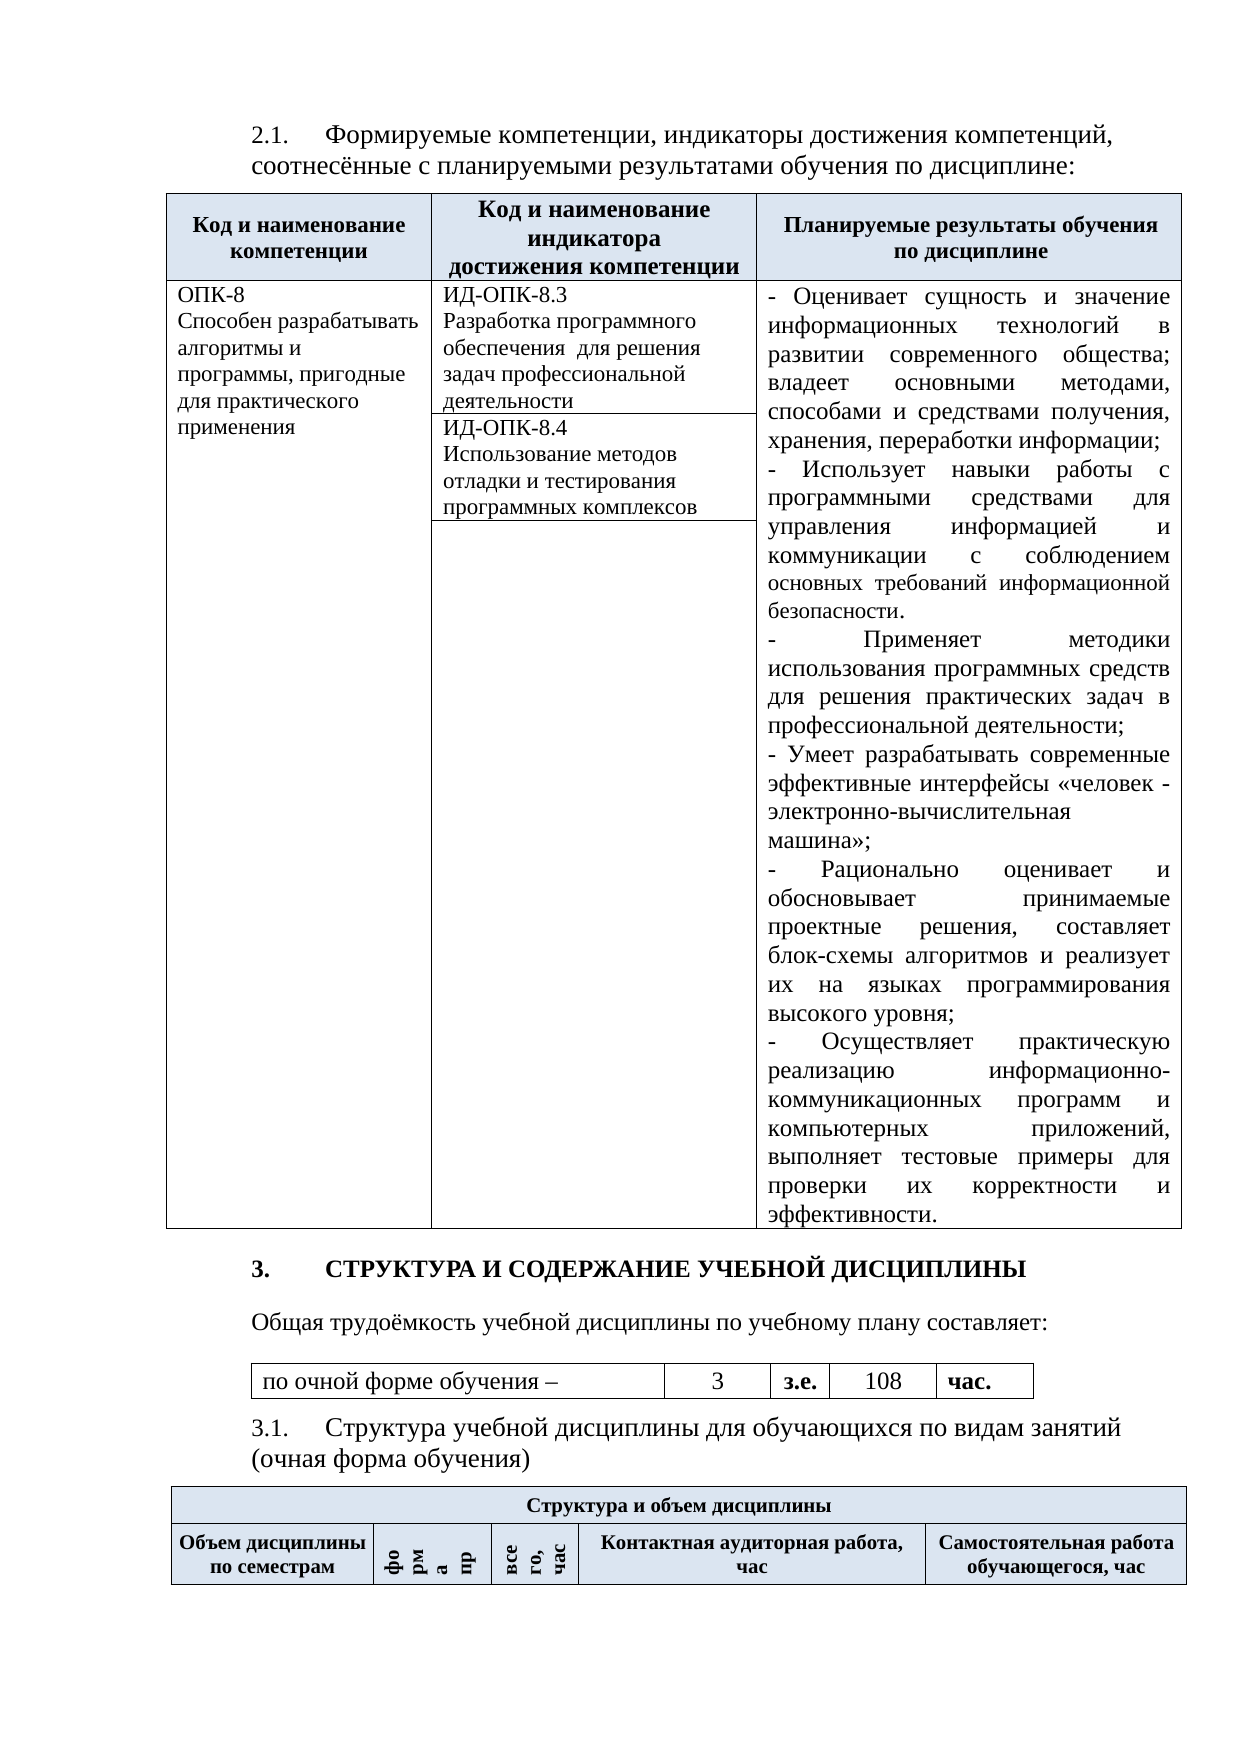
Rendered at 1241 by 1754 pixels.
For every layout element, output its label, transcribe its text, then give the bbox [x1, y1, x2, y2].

table_header по очной форме обучения – [252, 1364, 664, 1398]
table_header 108 [830, 1364, 936, 1398]
table_cell ИД-ОПК-8.4 Использование методов отладки и тестирования программных комплексов [432, 414, 756, 519]
table_cell Самостоятельная работа обучающегося, час [926, 1524, 1186, 1584]
table_cell [432, 521, 756, 1228]
table_header Код и наименование компетенции [167, 194, 431, 280]
table_cell всего, час [492, 1524, 578, 1584]
subtitle Формируемые компетенции, индикаторы достижения компетенций, соотнесённые с планируемыми результатами обучения по дисциплине: [251, 118, 1181, 180]
table_cell ИД-ОПК-8.3 Разработка программного обеспечения для решения задач профессиональной деятельности [432, 281, 756, 413]
table_header час. [937, 1364, 1033, 1398]
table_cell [374, 1524, 491, 1584]
subtitle Структура учебной дисциплины для обучающихся по видам занятий (очная форма обучения) [251, 1411, 1181, 1474]
table_header 3 [665, 1364, 770, 1398]
table_cell Контактная аудиторная работа, час [579, 1524, 925, 1584]
table_cell - Оценивает сущность и значение информационных технологий в развитии современного общества; владеет основными методами, способами и средствами получения, хранения, переработки информации; - Использует навыки работы с программными средствами для управления информацией и коммуникации с соблюдением основных требований информационной безопасности. - Применяет методики использования программных средств для решения практических задач в профессиональной деятельности; - Умеет разрабатывать современные эффективные интерфейсы «человек - электронно-вычислительная машина»; - Рационально оценивает и обосновывает принимаемые проектные решения, составляет блок-схемы алгоритмов и реализует их на языках программирования высокого уровня; - Осуществляет практическую реализацию информационно-коммуникационных программ и компьютерных приложений, выполняет тестовые примеры для проверки их корректности и эффективности. [757, 281, 1181, 1228]
table_header Планируемые результаты обучения по дисциплине [757, 194, 1181, 280]
table_header з.е. [771, 1364, 829, 1398]
subtitle СТРУКТУРА И СОДЕРЖАНИЕ УЧЕБНОЙ ДИСЦИПЛИНЫ [251, 1254, 1181, 1282]
table_cell ОПК-8 Способен разрабатывать алгоритмы и программы, пригодные для практического применения [167, 281, 431, 1228]
table_header Структура и объем дисциплины [172, 1487, 1186, 1523]
table_header Код и наименование индикатора достижения компетенции [432, 194, 756, 280]
list Общая трудоёмкость учебной дисциплины по учебному плану составляет: [177, 1307, 1181, 1336]
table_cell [172, 1524, 373, 1584]
